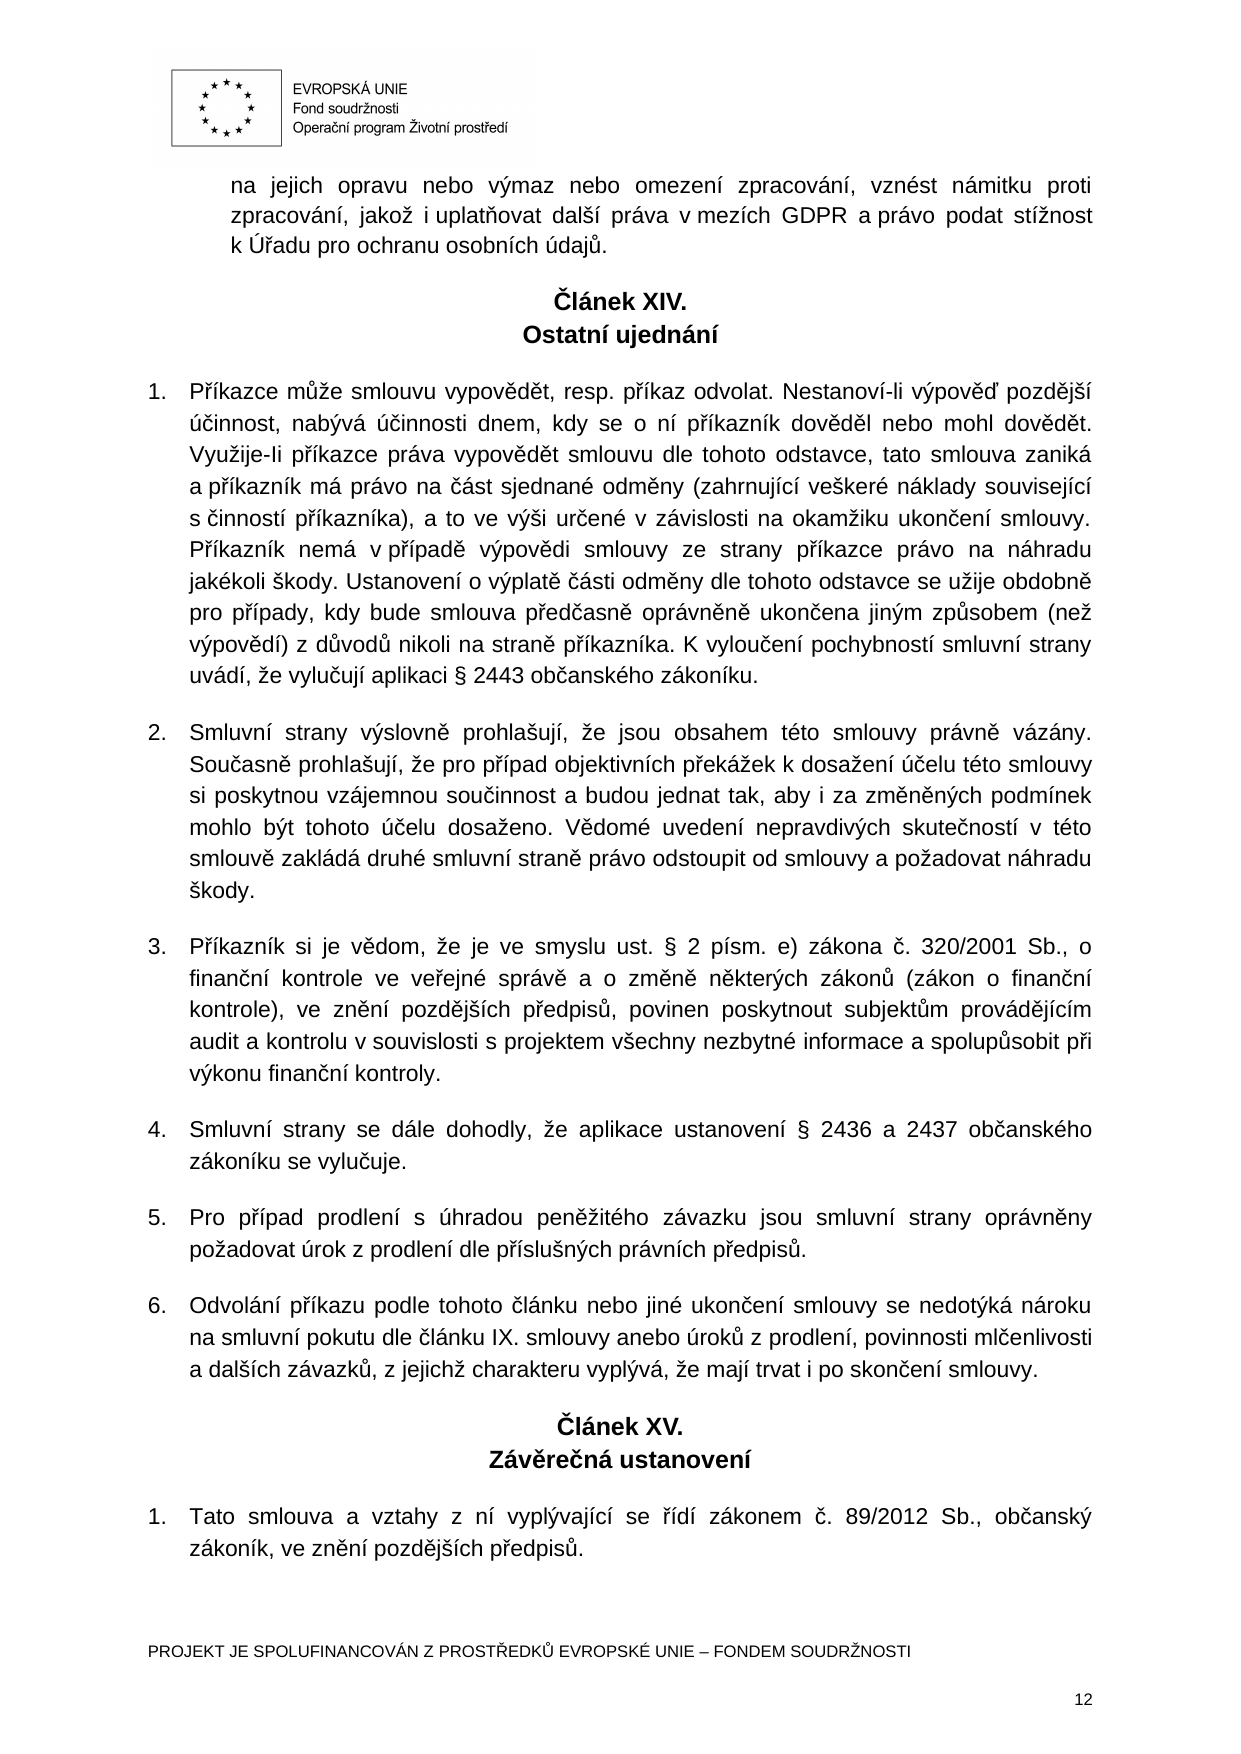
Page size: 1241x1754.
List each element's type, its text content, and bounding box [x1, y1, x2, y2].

subtitle Smluvní strany se dále dohodly, že aplikace ustanovení § 2436 a 2437 občanského zákoníku se vylučuje. [148, 1116, 1092, 1174]
subtitle Odvolání příkazu podle tohoto článku nebo jiné ukončení smlouvy se nedotýká nároku na smluvní pokutu dle článku IX. smlouvy anebo úroků z prodlení, povinnosti mlčenlivosti a dalších závazků, z jejichž charakteru vyplývá, že mají trvat i po skončení smlouvy. [148, 1292, 1092, 1382]
subtitle Příkazník si je vědom, že je ve smyslu ust. § 2 písm. e) zákona č. 320/2001 Sb., o finanční kontrole ve veřejné správě a o změně některých zákonů (zákon o finanční kontrole), ve znění pozdějších předpisů, povinen poskytnout subjektům provádějícím audit a kontrolu v souvislosti s projektem všechny nezbytné informace a spolupůsobit při výkonu finanční kontroly. [148, 933, 1092, 1086]
subtitle Příkazce může smlouvu vypovědět, resp. příkaz odvolat. Nestanoví-li výpověď pozdější účinnost, nabývá účinnosti dnem, kdy se o ní příkazník dověděl nebo mohl dovědět. Využije-Ii příkazce práva vypovědět smlouvu dle tohoto odstavce, tato smlouva zaniká a příkazník má právo na část sjednané odměny (zahrnující veškeré náklady související s činností příkazníka), a to ve výši určené v závislosti na okamžiku ukončení smlouvy. Příkazník nemá v případě výpovědi smlouvy ze strany příkazce právo na náhradu jakékoli škody. Ustanovení o výplatě části odměny dle tohoto odstavce se užije obdobně pro případy, kdy bude smlouva předčasně oprávněně ukončena jiným způsobem (než výpovědí) z důvodů nikoli na straně příkazníka. K vyloučení pochybností smluvní strany uvádí, že vylučují aplikaci § 2443 občanského zákoníku. [148, 378, 1092, 689]
picture [147, 44, 539, 172]
subtitle Závěrečná ustanovení [148, 1412, 1092, 1474]
subtitle Smluvní strany výslovně prohlašují, že jsou obsahem této smlouvy právně vázány. Současně prohlašují, že pro případ objektivních překážek k dosažení účelu této smlouvy si poskytnou vzájemnou součinnost a budou jednat tak, aby i za změněných podmínek mohlo být tohoto účelu dosaženo. Vědomé uvedení nepravdivých skutečností v této smlouvě zakládá druhé smluvní straně právo odstoupit od smlouvy a požadovat náhradu škody. [148, 719, 1092, 903]
subtitle Ostatní ujednání [148, 287, 1092, 349]
subtitle Tato smlouva a vztahy z ní vyplývající se řídí zákonem č. 89/2012 Sb., občanský zákoník, ve znění pozdějších předpisů. [148, 1503, 1092, 1561]
subtitle Pro případ prodlení s úhradou peněžitého závazku jsou smluvní strany oprávněny požadovat úrok z prodlení dle příslušných právních předpisů. [148, 1204, 1092, 1262]
